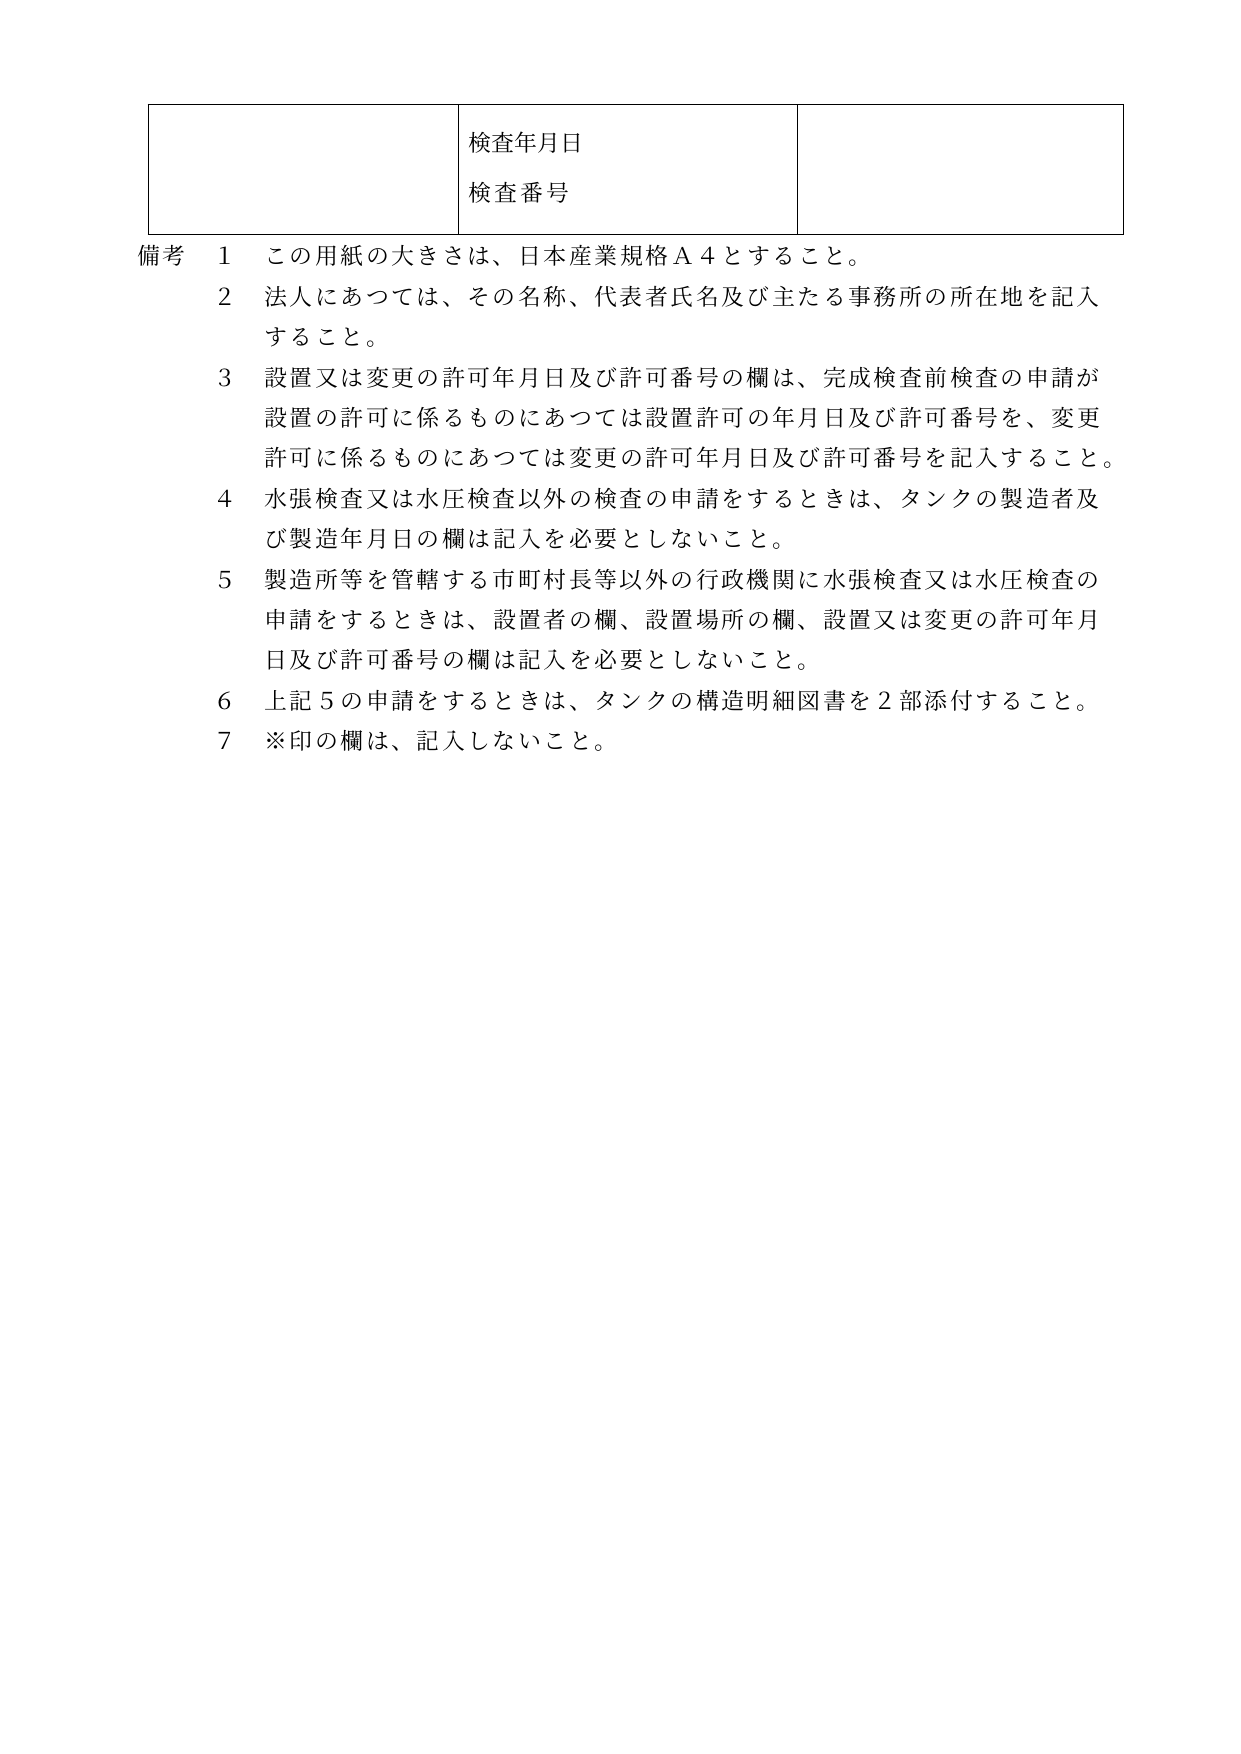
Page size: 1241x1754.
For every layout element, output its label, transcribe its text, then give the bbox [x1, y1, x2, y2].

text ５ 製造所等を管轄する市町村長等以外の行政機関に水張検査又は水圧検査の申請をするときは、設置者の欄、設置場所の欄、設置又は変更の許可年月日及び許可番号の欄は記入を必要としないこと。 [137, 558, 1103, 679]
text ７ ※印の欄は、記入しないこと。 [137, 719, 1103, 760]
text ６ 上記５の申請をするときは、タンクの構造明細図書を２部添付すること。 [137, 679, 1103, 719]
table_cell [149, 105, 458, 233]
table_cell 検査年月日 検査番号 [459, 105, 797, 233]
text 備考 １ この用紙の大きさは、日本産業規格Ａ４とすること。 [137, 234, 1103, 275]
text ２ 法人にあつては、その名称、代表者氏名及び主たる事務所の所在地を記入すること。 [137, 275, 1103, 356]
text ３ 設置又は変更の許可年月日及び許可番号の欄は、完成検査前検査の申請が設置の許可に係るものにあつては設置許可の年月日及び許可番号を、変更許可に係るものにあつては変更の許可年月日及び許可番号を記入すること。 [137, 356, 1103, 477]
table_cell [798, 105, 1123, 233]
text ４ 水張検査又は水圧検査以外の検査の申請をするときは、タンクの製造者及び製造年月日の欄は記入を必要としないこと。 [137, 477, 1103, 558]
